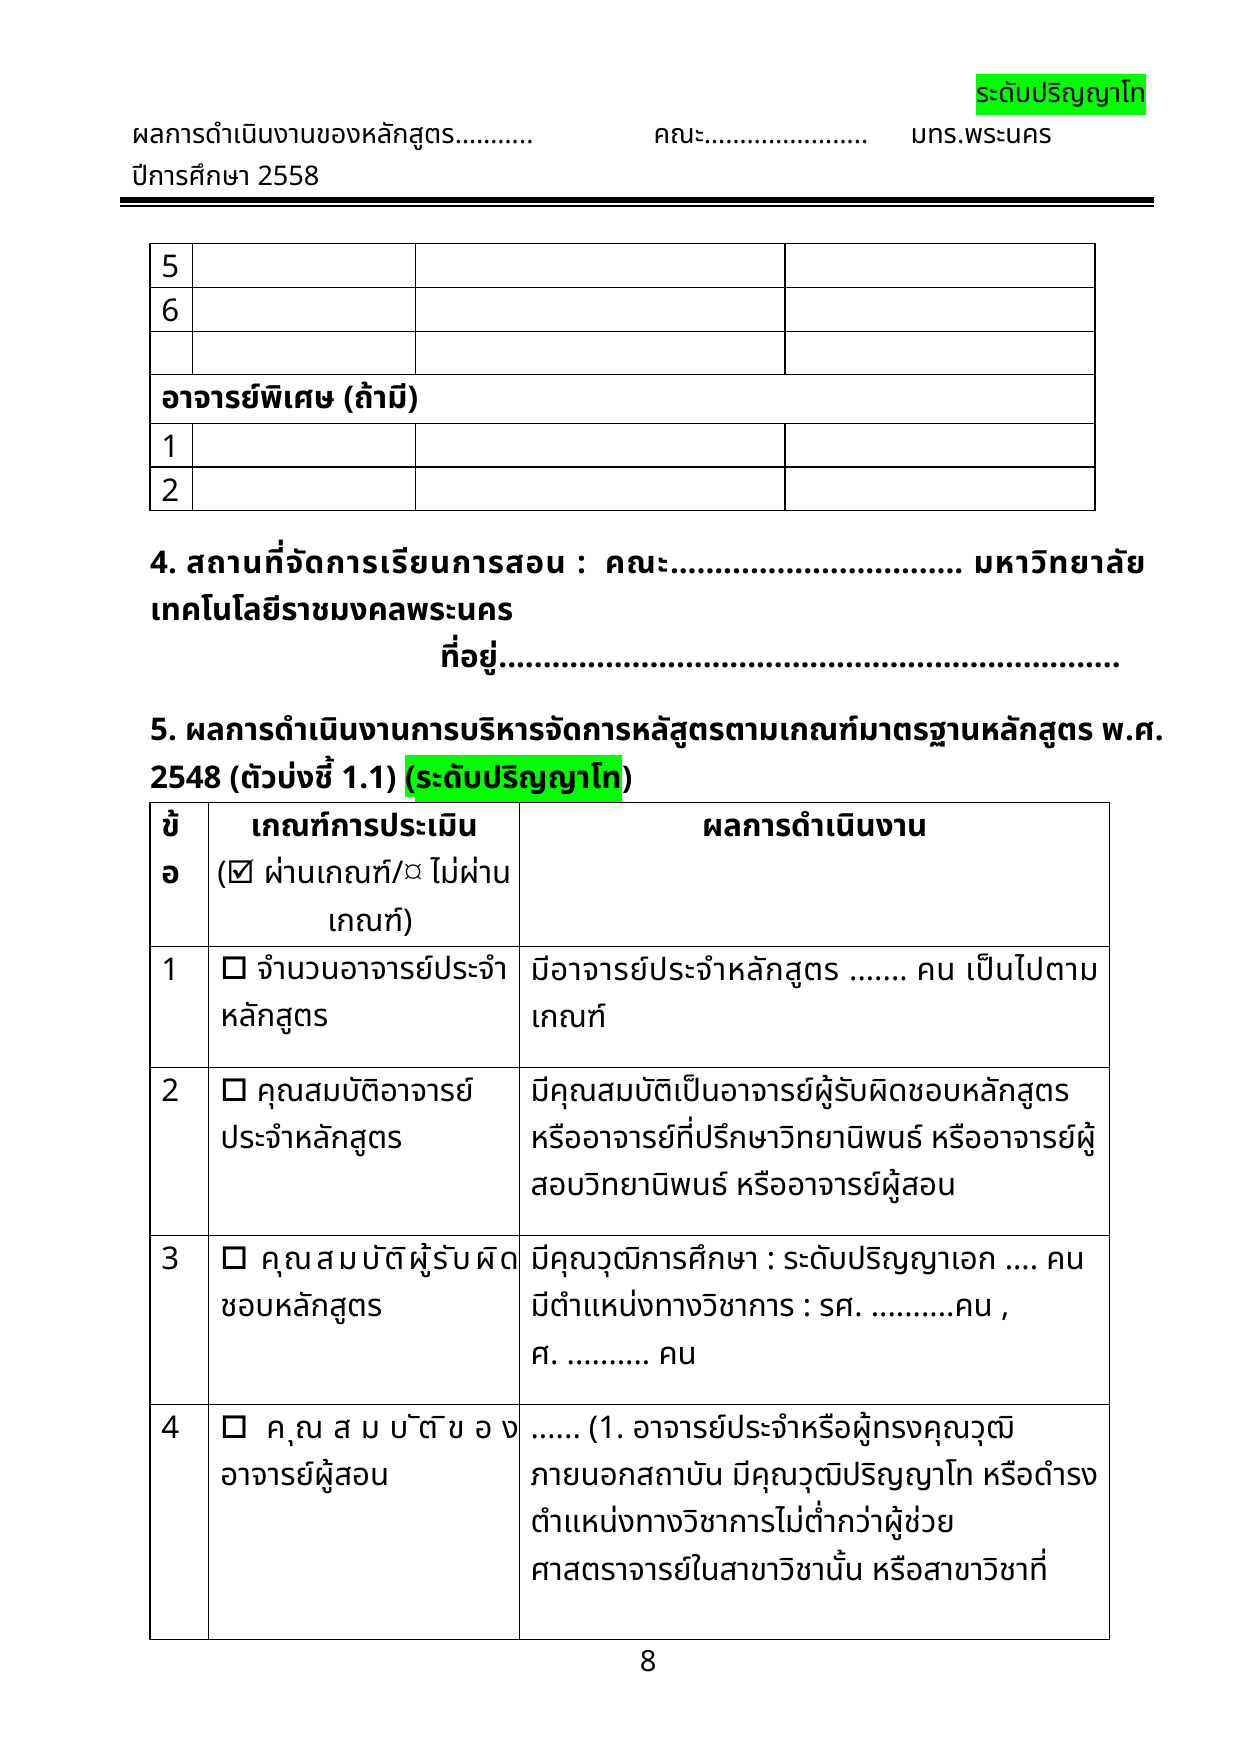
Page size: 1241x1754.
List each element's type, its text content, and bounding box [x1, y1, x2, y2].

table_cell 5 [151, 244, 192, 287]
table_cell [193, 332, 415, 374]
table_cell 2 [151, 468, 192, 510]
table_cell คุณสมบัติอาจารย์ประจำหลักสูตร [209, 1068, 519, 1235]
table_cell 1 [151, 947, 208, 1067]
table_cell มีคุณวุฒิการศึกษา : ระดับปริญญาเอก .... คน มีตำแหน่งทางวิชาการ : รศ. ..........คน , ศ. .......... คน [520, 1236, 1109, 1404]
table_cell มีอาจารย์ประจำหลักสูตร ....... คน เป็นไปตามเกณฑ์ [520, 947, 1109, 1067]
table_cell [416, 288, 784, 331]
table_cell [786, 332, 1094, 374]
table_cell [786, 288, 1094, 331]
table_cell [520, 1405, 1109, 1639]
table_cell [151, 332, 192, 374]
table_cell คุณสมบัติของอาจารย์ผู้สอน [209, 1405, 519, 1639]
table_cell 4 [151, 1405, 208, 1639]
table_cell [193, 424, 415, 466]
table_header เกณฑ์การประเมิน ( ผ่านเกณฑ์/ ไม่ผ่านเกณฑ์) [209, 803, 519, 946]
table_cell จำนวนอาจารย์ประจำหลักสูตร [209, 947, 519, 1067]
table_header ผลการดำเนินงาน [520, 803, 1109, 946]
table_cell [193, 288, 415, 331]
table_cell [193, 244, 415, 287]
table_cell 2 [151, 1068, 208, 1235]
table_cell 6 [151, 288, 192, 331]
table_cell [786, 468, 1094, 510]
table_cell อาจารย์พิเศษ (ถ้ามี) [151, 375, 1094, 423]
text 5. ผลการดำเนินงานการบริหารจัดการหลัสูตรตามเกณฑ์มาตรฐานหลักสูตร พ.ศ. 2548 (ตัวบ่งชี้ 1.1) (ระดับปริญญาโท) [150, 707, 1169, 802]
table_cell [786, 424, 1094, 466]
table_cell [786, 244, 1094, 287]
table_cell [193, 468, 415, 510]
text ที่อยู่...................................................................... [150, 634, 1146, 682]
table_cell [416, 332, 784, 374]
table_cell 1 [151, 424, 192, 466]
table_header ข้อ [151, 803, 208, 946]
table_cell 3 [151, 1236, 208, 1404]
text 4. สถานที่จัดการเรียนการสอน : คณะ................................. มหาวิทยาลัยเทคโนโลยีราชมงคลพระนคร [150, 539, 1146, 634]
table_cell มีคุณสมบัติเป็นอาจารย์ผู้รับผิดชอบหลักสูตร หรืออาจารย์ที่ปรึกษาวิทยานิพนธ์ หรืออาจารย์ผู้สอบวิทยานิพนธ์ หรืออาจารย์ผู้สอน [520, 1068, 1109, 1235]
table_cell [416, 244, 784, 287]
table_cell คุณสมบัติผู้รับผิดชอบหลักสูตร [209, 1236, 519, 1404]
table_cell [416, 424, 784, 466]
table_cell [416, 468, 784, 510]
